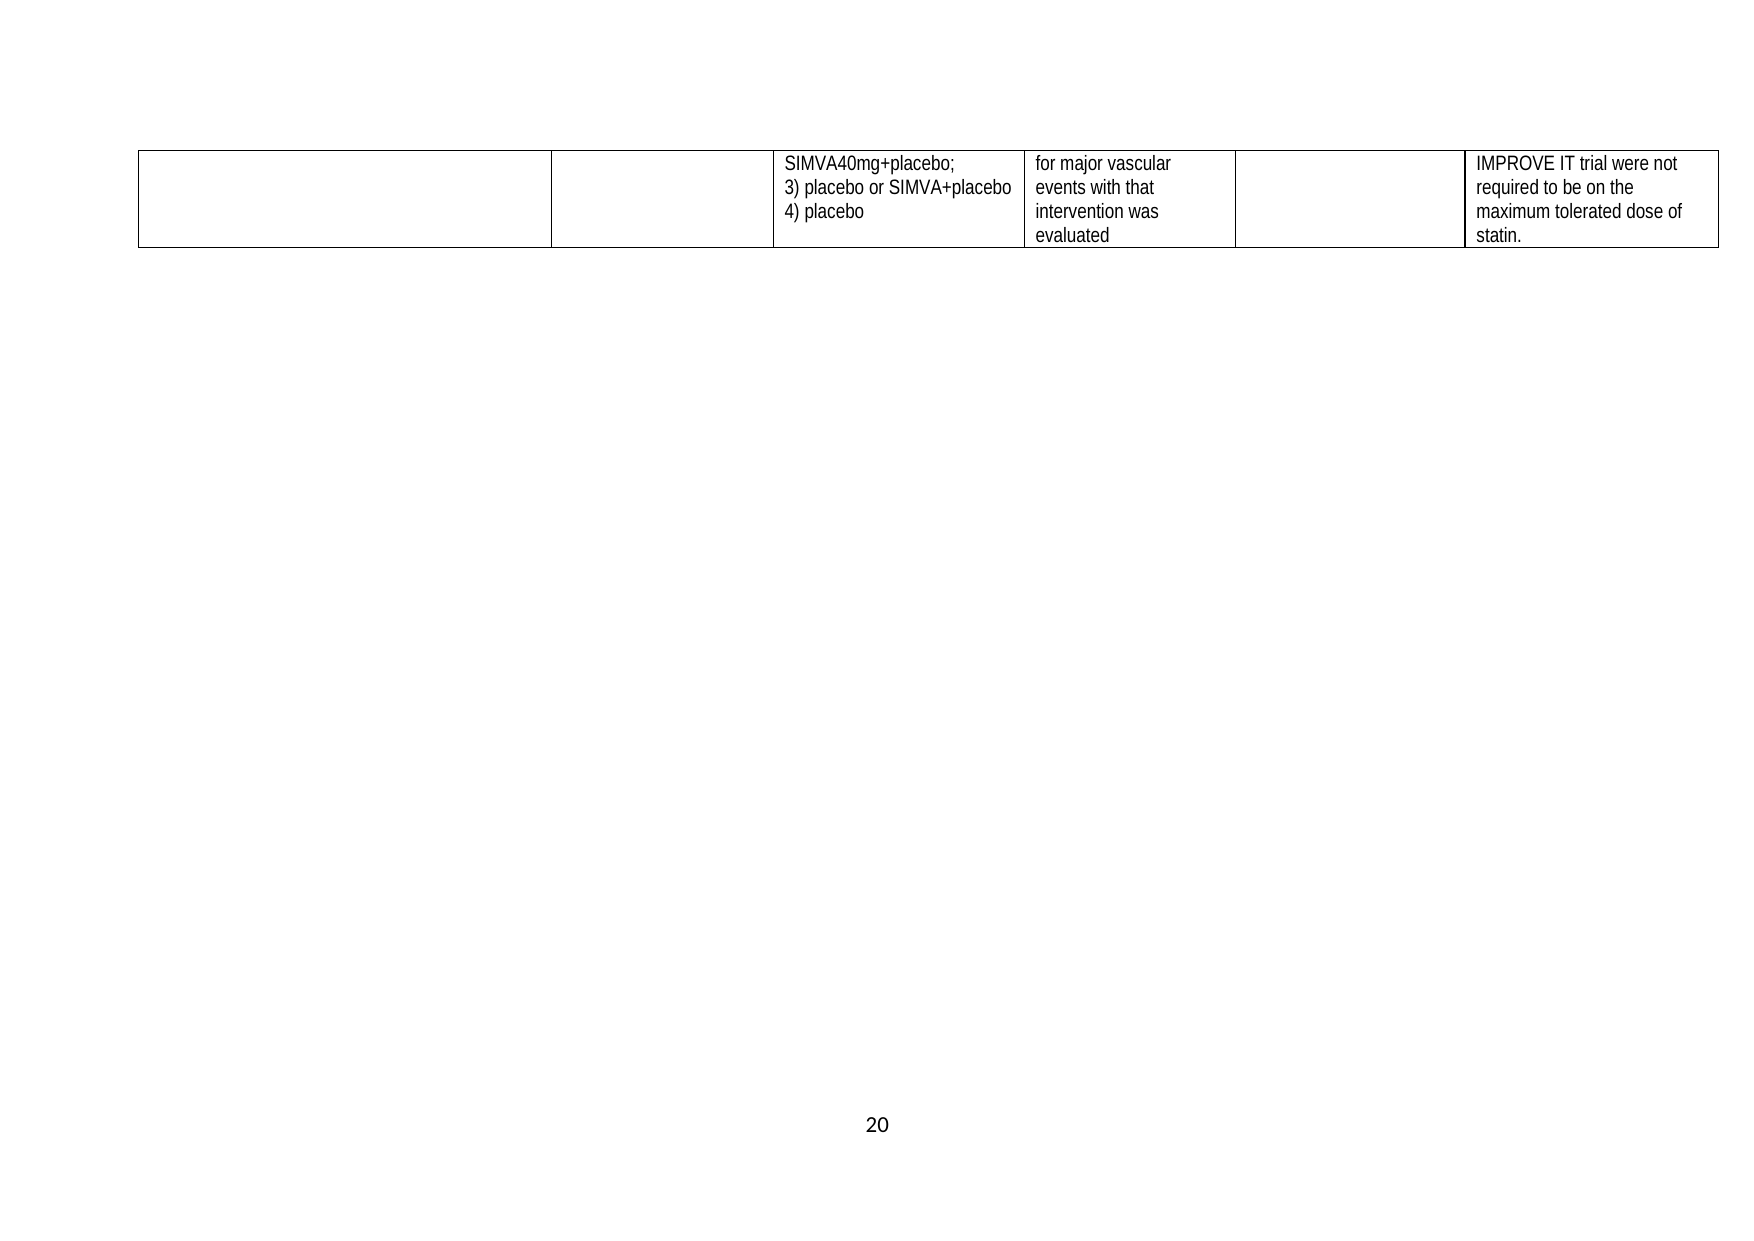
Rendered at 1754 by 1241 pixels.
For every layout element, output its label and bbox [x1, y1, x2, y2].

table_cell [1466, 151, 1718, 247]
table_cell [1236, 151, 1464, 247]
table_cell [552, 151, 773, 247]
table_cell [1025, 151, 1235, 247]
table_cell [139, 151, 551, 247]
table_cell [774, 151, 1024, 247]
